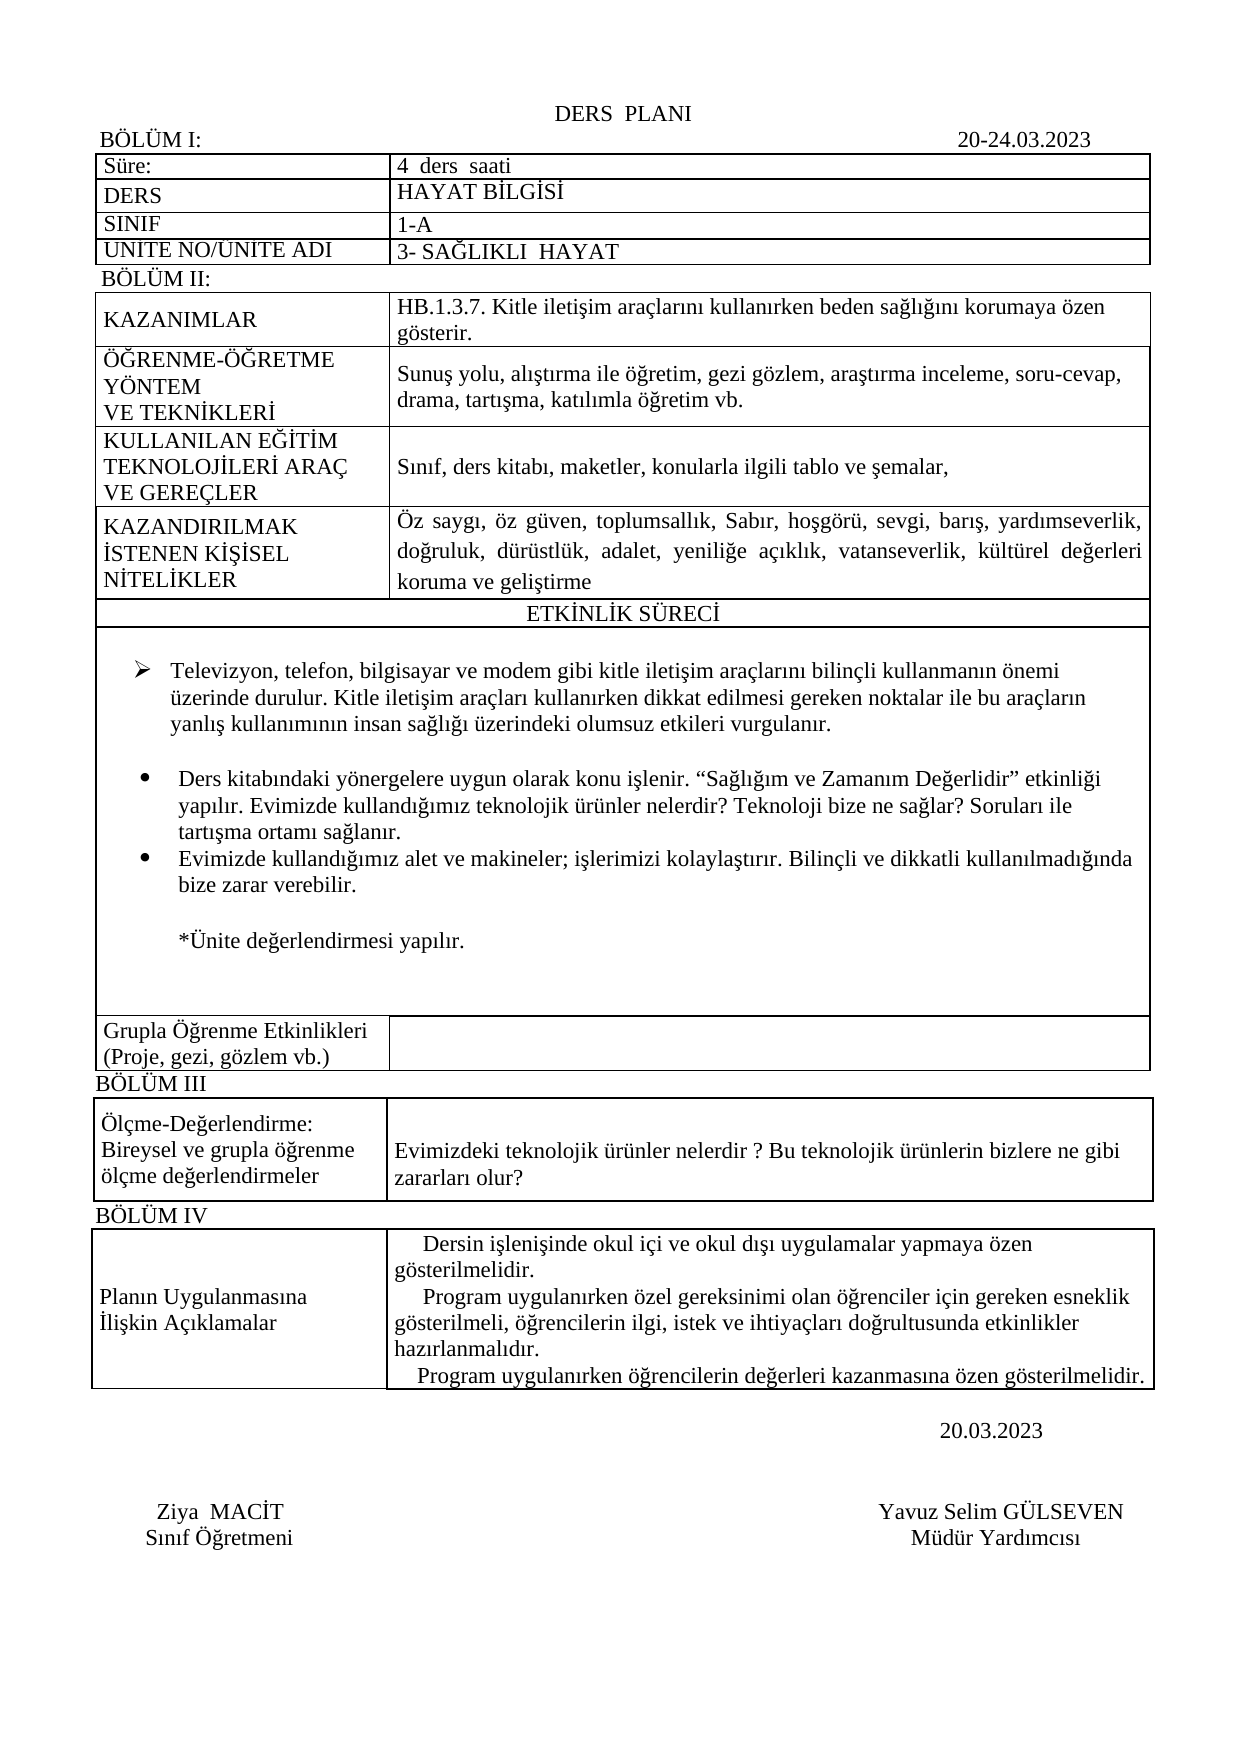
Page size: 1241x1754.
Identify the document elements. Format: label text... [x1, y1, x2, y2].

table_cell 3- SAĞLIKLI HAYAT [391, 240, 1149, 264]
table_cell Sunuş yolu, alıştırma ile öğretim, gezi gözlem, araştırma inceleme, soru-cevap, drama, tartışma, katılımla öğretim vb. [390, 347, 1149, 426]
table_cell 1-A [391, 213, 1149, 238]
table_cell SINIF [97, 213, 389, 238]
table_cell ETKİNLİK SÜRECİ [97, 600, 1149, 626]
table_header Evimizdeki teknolojik ürünler nelerdir ? Bu teknolojik ürünlerin bizlere ne gibi zararları olur? [388, 1099, 1152, 1199]
table_cell KULLANILAN EĞİTİM TEKNOLOJİLERİ ARAÇ VE GEREÇLER [96, 427, 389, 506]
table_cell Grupla Öğrenme Etkinlikleri (Proje, gezi, gözlem vb.) [97, 1016, 389, 1069]
table_cell ÖĞRENME-ÖĞRETME YÖNTEM VE TEKNİKLERİ [96, 347, 389, 426]
table_header Planın Uygulanmasına İlişkin Açıklamalar [93, 1230, 386, 1388]
table_header HB.1.3.7. Kitle iletişim araçlarını kullanırken beden sağlığını korumaya özen gösterir. [390, 293, 1150, 346]
table_cell Öz saygı, öz güven, toplumsallık, Sabır, hoşgörü, sevgi, barış, yardımseverlik, doğruluk, dürüstlük, adalet, yeniliğe açıklık, vatanseverlik, kültürel değerleri koruma ve geliştirme [390, 507, 1149, 598]
text BÖLÜM II: [65, 265, 1181, 292]
table_cell UNİTE NO/ÜNİTE ADI [97, 240, 389, 264]
table_cell [390, 1017, 1149, 1069]
text Ziya MACİT Yavuz Selim GÜLSEVEN [65, 1498, 1181, 1524]
table_header Dersin işlenişinde okul içi ve okul dışı uygulamalar yapmaya özen gösterilmelidir. Program uygulanırken özel gereksinimi olan öğrenciler için gereken esneklik gösterilmeli, öğrencilerin ilgi, istek ve ihtiyaçları doğrultusunda etkinlikler hazırlanmalıdır. Program uygulanırken öğrencilerin değerleri kazanmasına özen gösterilmelidir. [388, 1230, 1153, 1388]
table_cell Televizyon, telefon, bilgisayar ve modem gibi kitle iletişim araçlarını bilinçli kullanmanın önemi üzerinde durulur. Kitle iletişim araçları kullanırken dikkat edilmesi gereken noktalar ile bu araçların yanlış kullanımının insan sağlığı üzerindeki olumsuz etkileri vurgulanır. Ders kitabındaki yönergelere uygun olarak konu işlenir. “Sağlığım ve Zamanım Değerlidir” etkinliği yapılır. Evimizde kullandığımız teknolojik ürünler nelerdir? Teknoloji bize ne sağlar? Soruları ile tartışma ortamı sağlanır. Evimizde kullandığımız alet ve makineler; işlerimizi kolaylaştırır. Bilinçli ve dikkatli kullanılmadığında bize zarar verebilir. *Ünite değerlendirmesi yapılır. [97, 628, 1149, 1015]
text BÖLÜM IV [65, 1202, 1181, 1228]
text Sınıf Öğretmeni Müdür Yardımcısı [65, 1524, 1181, 1551]
table_header Ölçme-Değerlendirme: Bireysel ve grupla öğrenme ölçme değerlendirmeler [95, 1099, 386, 1199]
text BÖLÜM I: 20-24.03.2023 [65, 127, 1181, 153]
table_cell Sınıf, ders kitabı, maketler, konularla ilgili tablo ve şemalar, [390, 427, 1149, 506]
table_cell DERS [97, 180, 389, 212]
table_header 4 ders saati [391, 155, 1149, 178]
text 20.03.2023 [65, 1417, 1181, 1443]
table_header Süre: [97, 155, 389, 178]
text DERS PLANI [65, 100, 1181, 127]
table_header KAZANIMLAR [96, 293, 389, 346]
table_cell KAZANDIRILMAK İSTENEN KİŞİSEL NİTELİKLER [97, 507, 389, 598]
table_cell HAYAT BİLGİSİ [391, 180, 1149, 212]
text BÖLÜM III [65, 1071, 1181, 1097]
